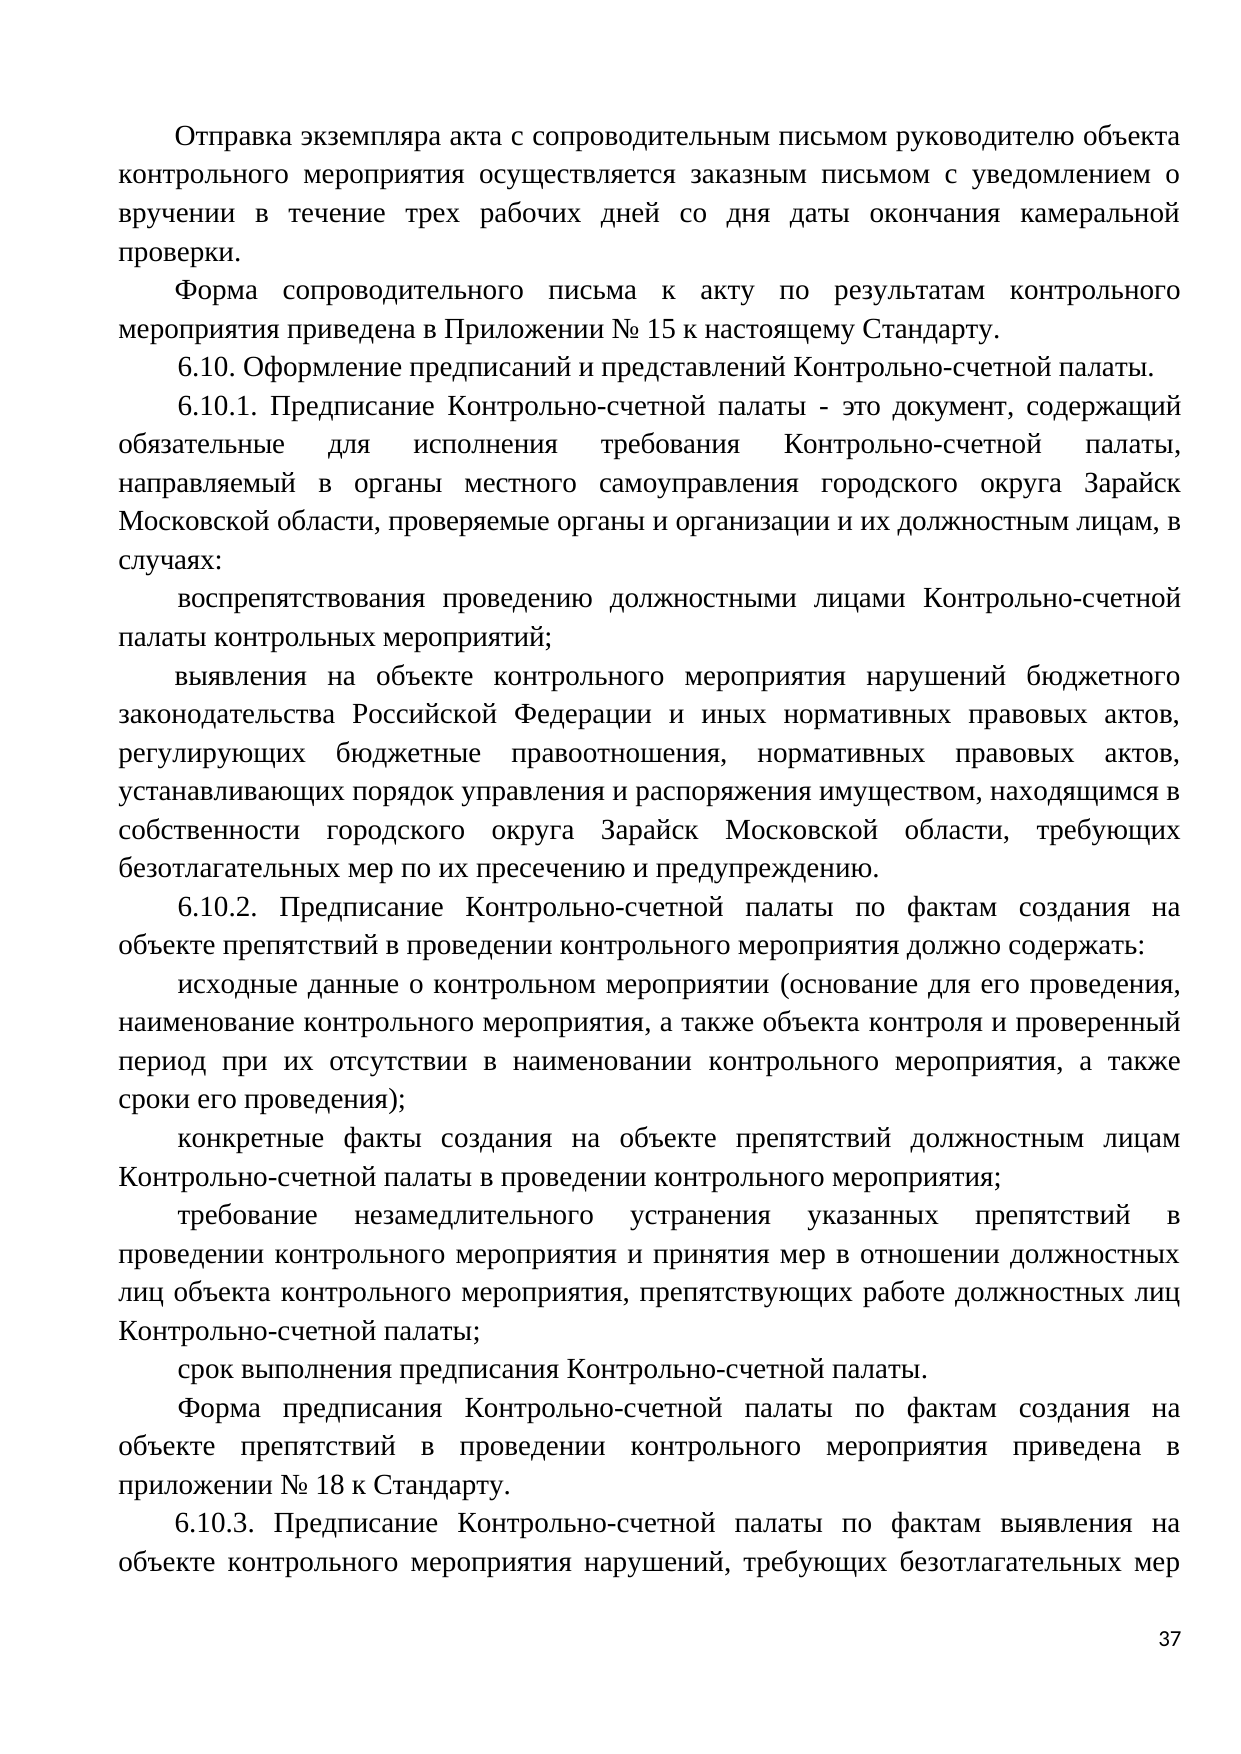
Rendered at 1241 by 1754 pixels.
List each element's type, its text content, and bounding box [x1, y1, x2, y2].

text исходные данные о контрольном мероприятии (основание для его проведения, наименование контрольного мероприятия, а также объекта контроля и проверенный период при их отсутствии в наименовании контрольного мероприятия, а также сроки его проведения); [118, 966, 1181, 1115]
text срок выполнения предписания Контрольно-счетной палаты. [118, 1351, 1181, 1385]
text конкретные факты создания на объекте препятствий должностным лицам Контрольно-счетной палаты в проведении контрольного мероприятия; [118, 1120, 1181, 1192]
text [118, 1506, 1181, 1578]
text Отправка экземпляра акта с сопроводительным письмом руководителю объекта контрольного мероприятия осуществляется заказным письмом с уведомлением о вручении в течение трех рабочих дней со дня даты окончания камеральной проверки. [118, 118, 1181, 267]
text Форма предписания Контрольно-счетной палаты по фактам создания на объекте препятствий в проведении контрольного мероприятия приведена в приложении № 18 к Стандарту. [118, 1390, 1181, 1501]
text выявления на объекте контрольного мероприятия нарушений бюджетного законодательства Российской Федерации и иных нормативных правовых актов, регулирующих бюджетные правоотношения, нормативных правовых актов, устанавливающих порядок управления и распоряжения имуществом, находящимся в собственности городского округа Зарайск Московской области, требующих безотлагательных мер по их пресечению и предупреждению. [118, 658, 1181, 884]
text требование незамедлительного устранения указанных препятствий в проведении контрольного мероприятия и принятия мер в отношении должностных лиц объекта контрольного мероприятия, препятствующих работе должностных лиц Контрольно-счетной палаты; [118, 1197, 1181, 1346]
text 6.10.2. Предписание Контрольно-счетной палаты по фактам создания на объекте препятствий в проведении контрольного мероприятия должно содержать: [118, 889, 1181, 961]
text воспрепятствования проведению должностными лицами Контрольно-счетной палаты контрольных мероприятий; [118, 581, 1181, 653]
text Форма сопроводительного письма к акту по результатам контрольного мероприятия приведена в Приложении № 15 к настоящему Стандарту. [118, 272, 1181, 344]
text 6.10. Оформление предписаний и представлений Контрольно-счетной палаты. [118, 349, 1181, 383]
text 6.10.1. Предписание Контрольно-счетной палаты - это документ, содержащий обязательные для исполнения требования Контрольно-счетной палаты, направляемый в органы местного самоуправления городского округа Зарайск Московской области, проверяемые органы и организации и их должностным лицам, в случаях: [118, 388, 1181, 576]
